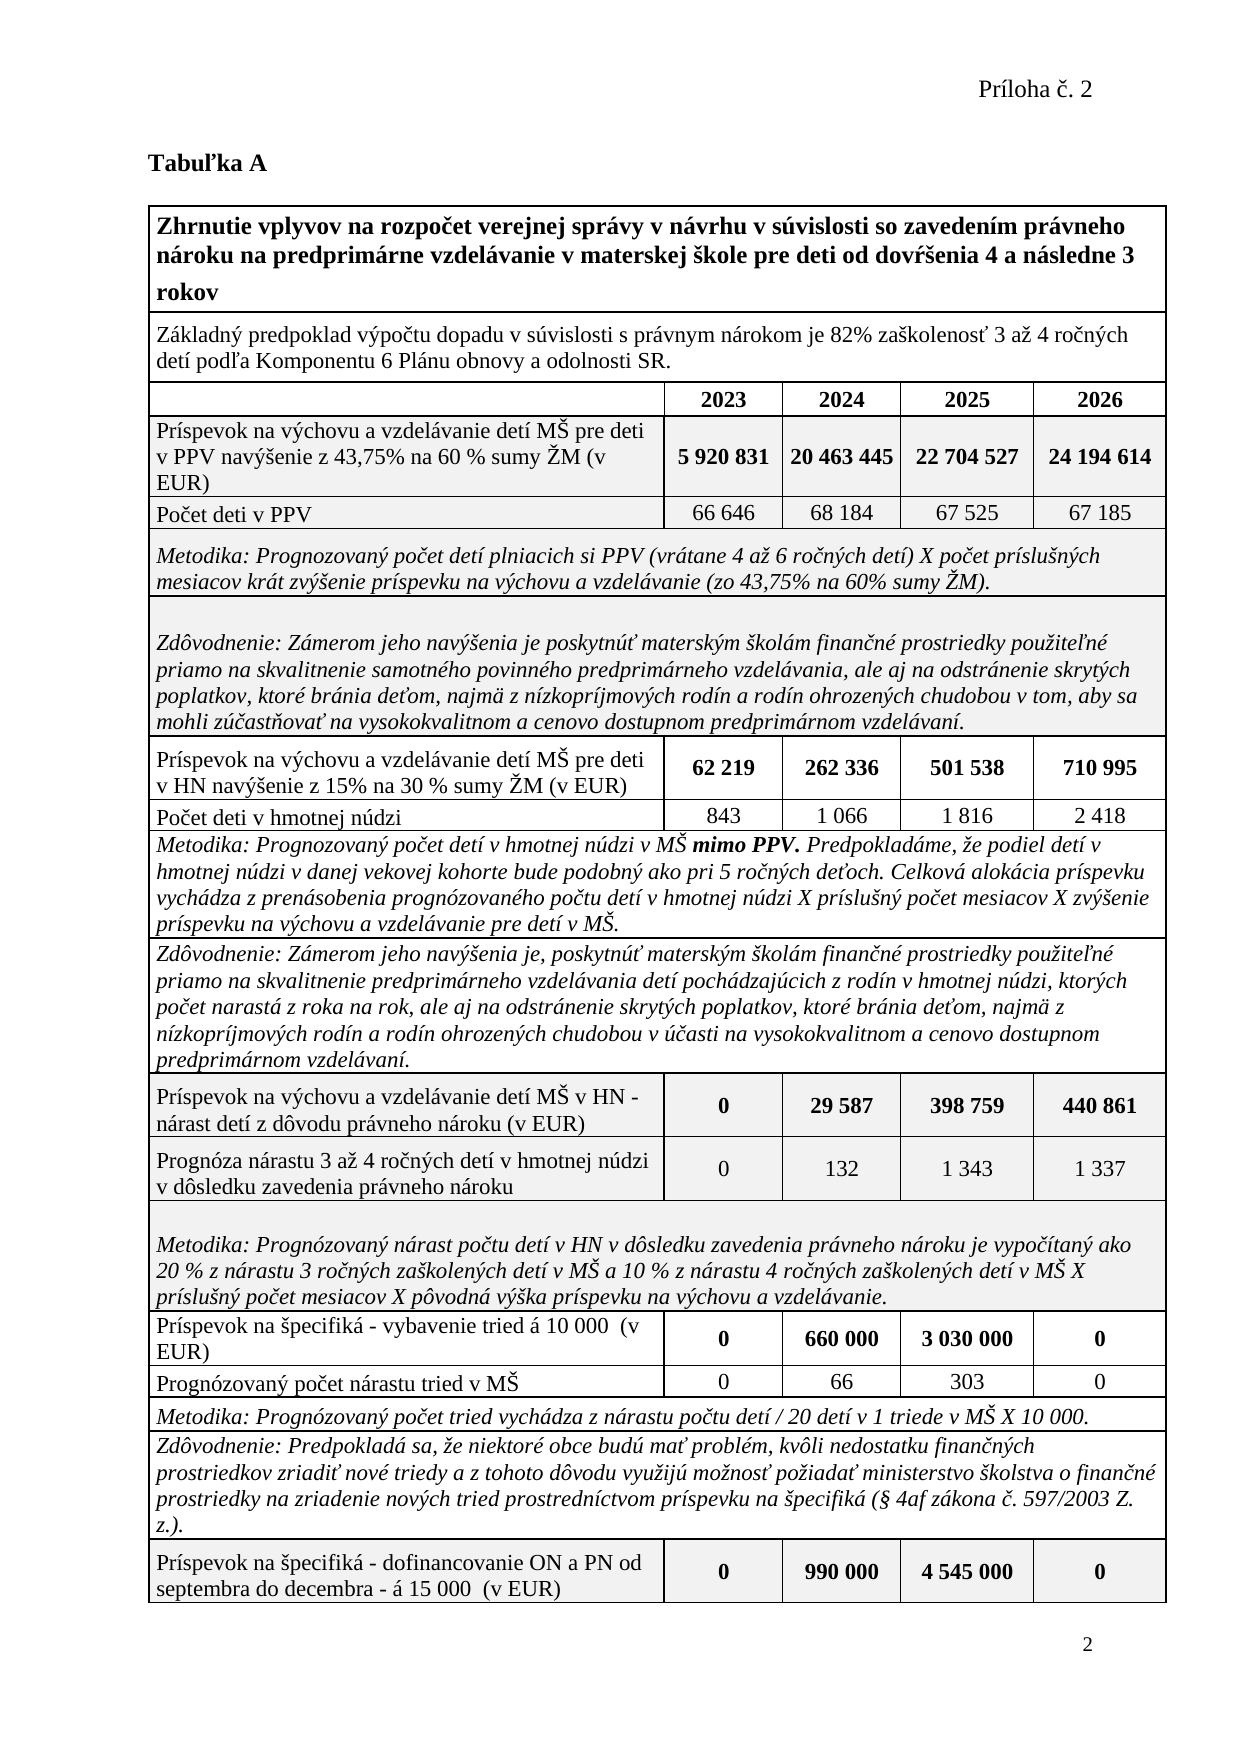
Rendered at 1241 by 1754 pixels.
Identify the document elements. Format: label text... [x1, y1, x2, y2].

table_cell 66 646 [665, 497, 782, 528]
table_cell 2026 [1034, 383, 1165, 415]
table_cell 710 995 [1034, 737, 1165, 798]
table_cell 0 [665, 1366, 782, 1396]
table_cell Základný predpoklad výpočtu dopadu v súvislosti s právnym nárokom je 82% zaškolenosť 3 až 4 ročných detí podľa Komponentu 6 Plánu obnovy a odolnosti SR. [150, 313, 1165, 381]
table_cell 2024 [783, 383, 900, 415]
table_cell 4 545 000 [901, 1540, 1033, 1602]
table_cell [150, 383, 664, 415]
table_cell 1 337 [1034, 1137, 1165, 1200]
table_cell 303 [901, 1366, 1033, 1396]
table_cell 990 000 [783, 1540, 900, 1602]
text Tabuľka A [148, 148, 1093, 176]
table_header Zhrnutie vplyvov na rozpočet verejnej správy v návrhu v súvislosti so zavedením právneho nároku na predprimárne vzdelávanie v materskej škole pre deti od dovŕšenia 4 a následne 3 rokov [150, 207, 1165, 311]
table_cell 1 066 [783, 800, 900, 830]
table_cell 262 336 [783, 737, 900, 798]
table_cell 1 343 [901, 1137, 1033, 1200]
table_cell 2 418 [1034, 800, 1165, 830]
table_cell 843 [665, 800, 782, 830]
table_cell Príspevok na výchovu a vzdelávanie detí MŠ v HN - nárast detí z dôvodu právneho nároku (v EUR) [150, 1074, 663, 1136]
table_cell Príspevok na výchovu a vzdelávanie detí MŠ pre deti v HN navýšenie z 15% na 30 % sumy ŽM (v EUR) [150, 737, 663, 798]
table_cell 0 [665, 1540, 782, 1602]
table_cell Prognóza nárastu 3 až 4 ročných detí v hmotnej núdzi v dôsledku zavedenia právneho nároku [150, 1137, 663, 1200]
table_cell 66 [783, 1366, 900, 1396]
table_cell 660 000 [783, 1312, 900, 1364]
table_cell 0 [665, 1312, 782, 1364]
table_cell 3 030 000 [901, 1312, 1033, 1364]
table_cell 132 [783, 1137, 900, 1200]
table_cell Zdôvodnenie: Zámerom jeho navýšenia je poskytnúť materským školám finančné prostriedky použiteľné priamo na skvalitnenie samotného povinného predprimárneho vzdelávania, ale aj na odstránenie skrytých poplatkov, ktoré bránia deťom, najmä z nízkopríjmových rodín a rodín ohrozených chudobou v tom, aby sa mohli zúčastňovať na vysokokvalitnom a cenovo dostupnom predprimárnom vzdelávaní. [150, 597, 1165, 735]
table_cell Metodika: Prognozovaný počet detí plniacich si PPV (vrátane 4 až 6 ročných detí) X počet príslušných mesiacov krát zvýšenie príspevku na výchovu a vzdelávanie (zo 43,75% na 60% sumy ŽM). [150, 529, 1165, 594]
table_cell 1 816 [901, 800, 1033, 830]
table_cell 5 920 831 [665, 417, 782, 496]
table_cell 2023 [665, 383, 782, 415]
table_cell 0 [665, 1137, 782, 1200]
table_cell 398 759 [901, 1074, 1033, 1136]
table_cell 29 587 [783, 1074, 900, 1136]
table_cell 24 194 614 [1034, 417, 1165, 496]
table_cell 62 219 [665, 737, 782, 798]
table_cell 440 861 [1034, 1074, 1165, 1136]
table_cell Metodika: Prognozovaný počet detí v hmotnej núdzi v MŠ mimo PPV. Predpokladáme, že podiel detí v hmotnej núdzi v danej vekovej kohorte bude podobný ako pri 5 ročných deťoch. Celková alokácia príspevku vychádza z prenásobenia prognózovaného počtu detí v hmotnej núdzi X príslušný počet mesiacov X zvýšenie príspevku na výchovu a vzdelávanie pre detí v MŠ. [150, 831, 1165, 937]
table_cell Zdôvodnenie: Predpokladá sa, že niektoré obce budú mať problém, kvôli nedostatku finančných prostriedkov zriadiť nové triedy a z tohoto dôvodu využijú možnosť požiadať ministerstvo školstva o finančné prostriedky na zriadenie nových tried prostredníctvom príspevku na špecifiká (§ 4af zákona č. 597/2003 Z. z.). [150, 1432, 1165, 1538]
table_cell Metodika: Prognózovaný nárast počtu detí v HN v dôsledku zavedenia právneho nároku je vypočítaný ako 20 % z nárastu 3 ročných zaškolených detí v MŠ a 10 % z nárastu 4 ročných zaškolených detí v MŠ X príslušný počet mesiacov X pôvodná výška príspevku na výchovu a vzdelávanie. [150, 1201, 1165, 1310]
table_cell 67 525 [901, 497, 1033, 528]
table_cell 501 538 [901, 737, 1033, 798]
table_cell 67 185 [1034, 497, 1165, 528]
table_cell 2025 [901, 383, 1033, 415]
table_cell 0 [1034, 1540, 1165, 1602]
table_cell Počet deti v hmotnej núdzi [150, 800, 663, 830]
table_cell 0 [1034, 1312, 1165, 1364]
table_cell Príspevok na špecifiká - vybavenie tried á 10 000 (v EUR) [150, 1312, 663, 1364]
table_cell Počet deti v PPV [150, 497, 663, 528]
table_cell 22 704 527 [901, 417, 1033, 496]
table_cell 0 [665, 1074, 782, 1136]
table_cell Metodika: Prognózovaný počet tried vychádza z nárastu počtu detí / 20 detí v 1 triede v MŠ X 10 000. [150, 1398, 1165, 1430]
table_cell 68 184 [783, 497, 900, 528]
table_cell Príspevok na výchovu a vzdelávanie detí MŠ pre deti v PPV navýšenie z 43,75% na 60 % sumy ŽM (v EUR) [150, 417, 663, 496]
table_cell 0 [1034, 1366, 1165, 1396]
table_cell Príspevok na špecifiká - dofinancovanie ON a PN od septembra do decembra - á 15 000 (v EUR) [150, 1540, 663, 1602]
table_cell Prognózovaný počet nárastu tried v MŠ [150, 1366, 663, 1396]
table_cell Zdôvodnenie: Zámerom jeho navýšenia je, poskytnúť materským školám finančné prostriedky použiteľné priamo na skvalitnenie predprimárneho vzdelávania detí pochádzajúcich z rodín v hmotnej núdzi, ktorých počet narastá z roka na rok, ale aj na odstránenie skrytých poplatkov, ktoré bránia deťom, najmä z nízkopríjmových rodín a rodín ohrozených chudobou v účasti na vysokokvalitnom a cenovo dostupnom predprimárnom vzdelávaní. [150, 939, 1165, 1072]
table_cell 20 463 445 [783, 417, 900, 496]
